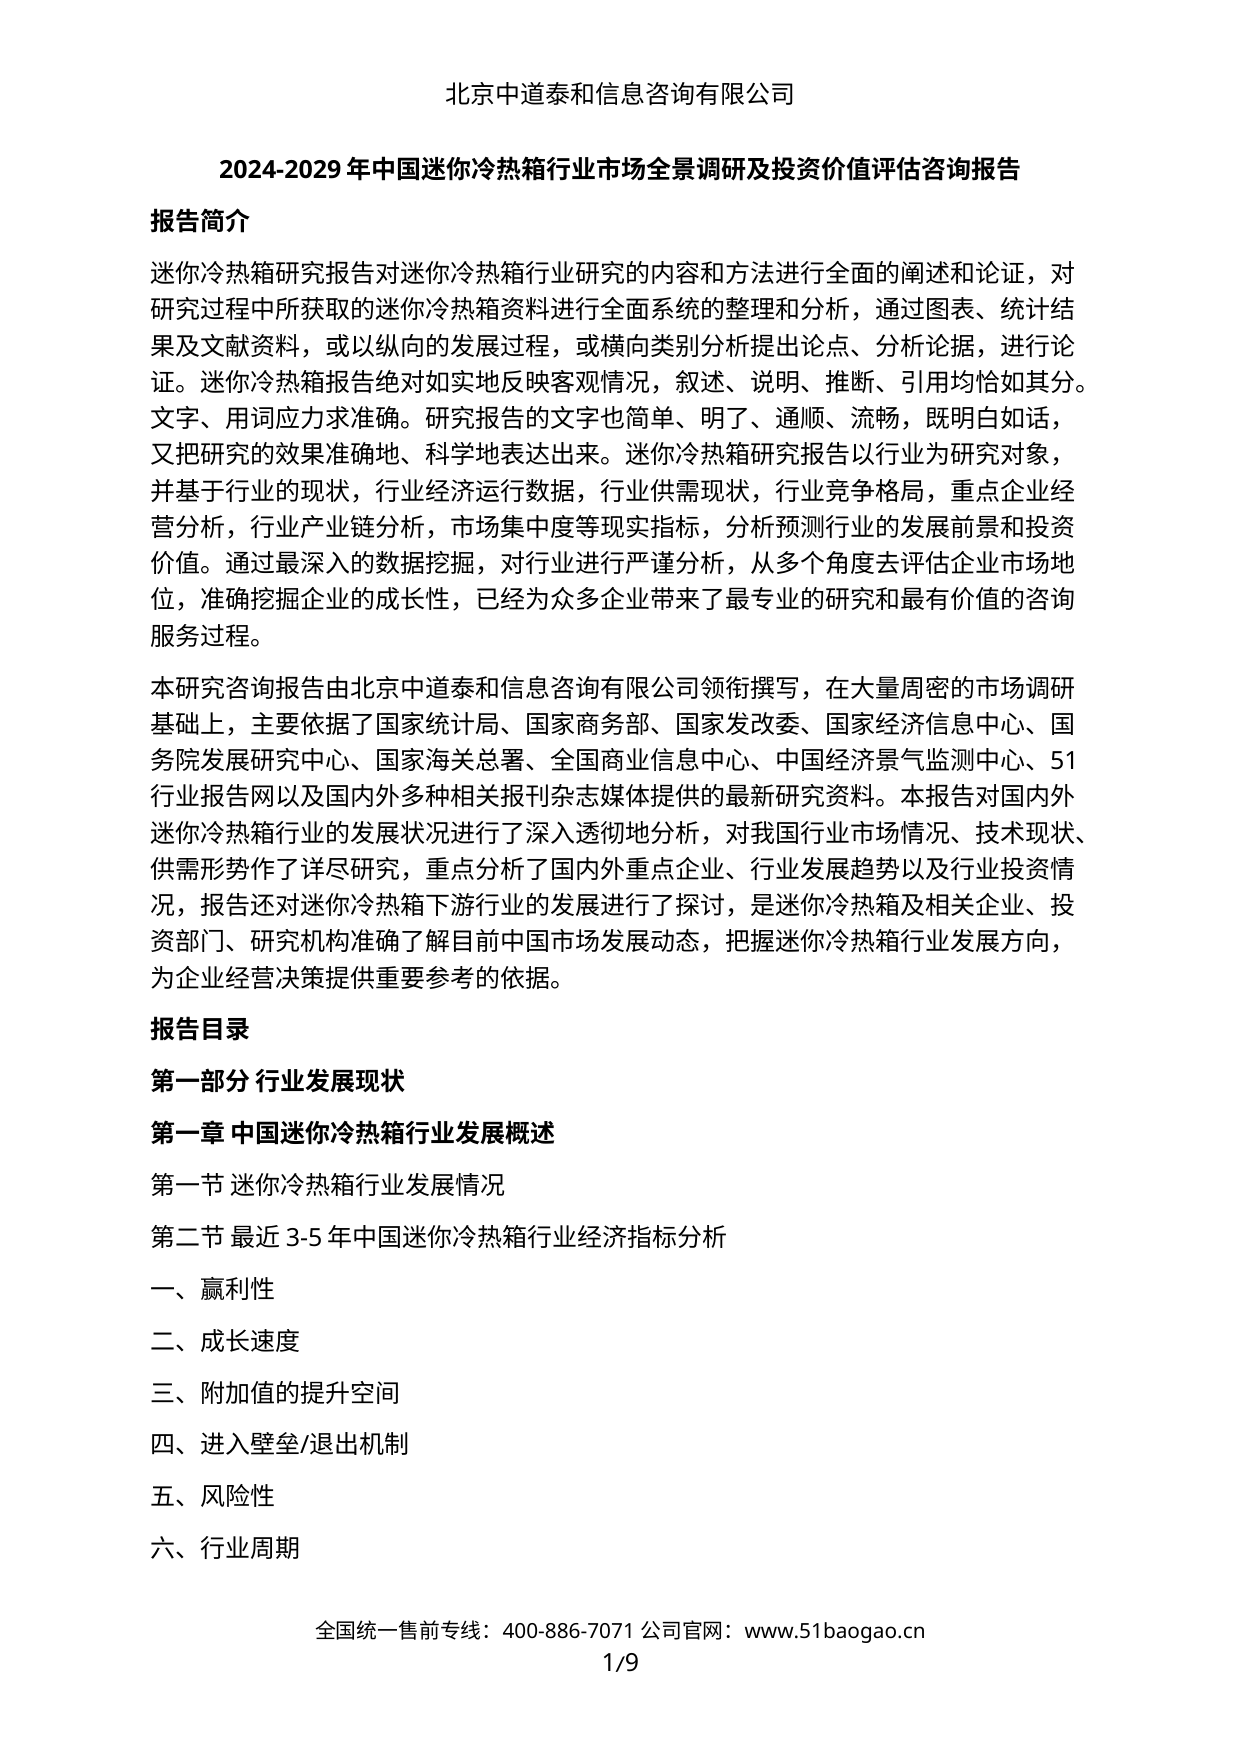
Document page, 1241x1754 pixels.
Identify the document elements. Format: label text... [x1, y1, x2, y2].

text 五、风险性 [150, 1477, 1090, 1513]
text 六、行业周期 [150, 1529, 1090, 1565]
text 第一部分 行业发展现状 [150, 1062, 1090, 1098]
text 报告目录 [150, 1010, 1090, 1046]
text 本研究咨询报告由北京中道泰和信息咨询有限公司领衔撰写，在大量周密的市场调研基础上，主要依据了国家统计局、国家商务部、国家发改委、国家经济信息中心、国务院发展研究中心、国家海关总署、全国商业信息中心、中国经济景气监测中心、51行业报告网以及国内外多种相关报刊杂志媒体提供的最新研究资料。本报告对国内外迷你冷热箱行业的发展状况进行了深入透彻地分析，对我国行业市场情况、技术现状、供需形势作了详尽研究，重点分析了国内外重点企业、行业发展趋势以及行业投资情况，报告还对迷你冷热箱下游行业的发展进行了探讨，是迷你冷热箱及相关企业、投资部门、研究机构准确了解目前中国市场发展动态，把握迷你冷热箱行业发展方向，为企业经营决策提供重要参考的依据。 [150, 668, 1090, 994]
text 第一章 中国迷你冷热箱行业发展概述 [150, 1114, 1090, 1150]
text 2024-2029年中国迷你冷热箱行业市场全景调研及投资价值评估咨询报告 [150, 150, 1090, 186]
text 报告简介 [150, 202, 1090, 238]
text 三、附加值的提升空间 [150, 1373, 1090, 1409]
text 第二节 最近3-5年中国迷你冷热箱行业经济指标分析 [150, 1217, 1090, 1254]
text 第一节 迷你冷热箱行业发展情况 [150, 1166, 1090, 1202]
text 二、成长速度 [150, 1321, 1090, 1357]
text 四、进入壁垒/退出机制 [150, 1425, 1090, 1461]
text 迷你冷热箱研究报告对迷你冷热箱行业研究的内容和方法进行全面的阐述和论证，对研究过程中所获取的迷你冷热箱资料进行全面系统的整理和分析，通过图表、统计结果及文献资料，或以纵向的发展过程，或横向类别分析提出论点、分析论据，进行论证。迷你冷热箱报告绝对如实地反映客观情况，叙述、说明、推断、引用均恰如其分。文字、用词应力求准确。研究报告的文字也简单、明了、通顺、流畅，既明白如话，又把研究的效果准确地、科学地表达出来。迷你冷热箱研究报告以行业为研究对象，并基于行业的现状，行业经济运行数据，行业供需现状，行业竞争格局，重点企业经营分析，行业产业链分析，市场集中度等现实指标，分析预测行业的发展前景和投资价值。通过最深入的数据挖掘，对行业进行严谨分析，从多个角度去评估企业市场地位，准确挖掘企业的成长性，已经为众多企业带来了最专业的研究和最有价值的咨询服务过程。 [150, 254, 1090, 652]
text 一、赢利性 [150, 1269, 1090, 1306]
